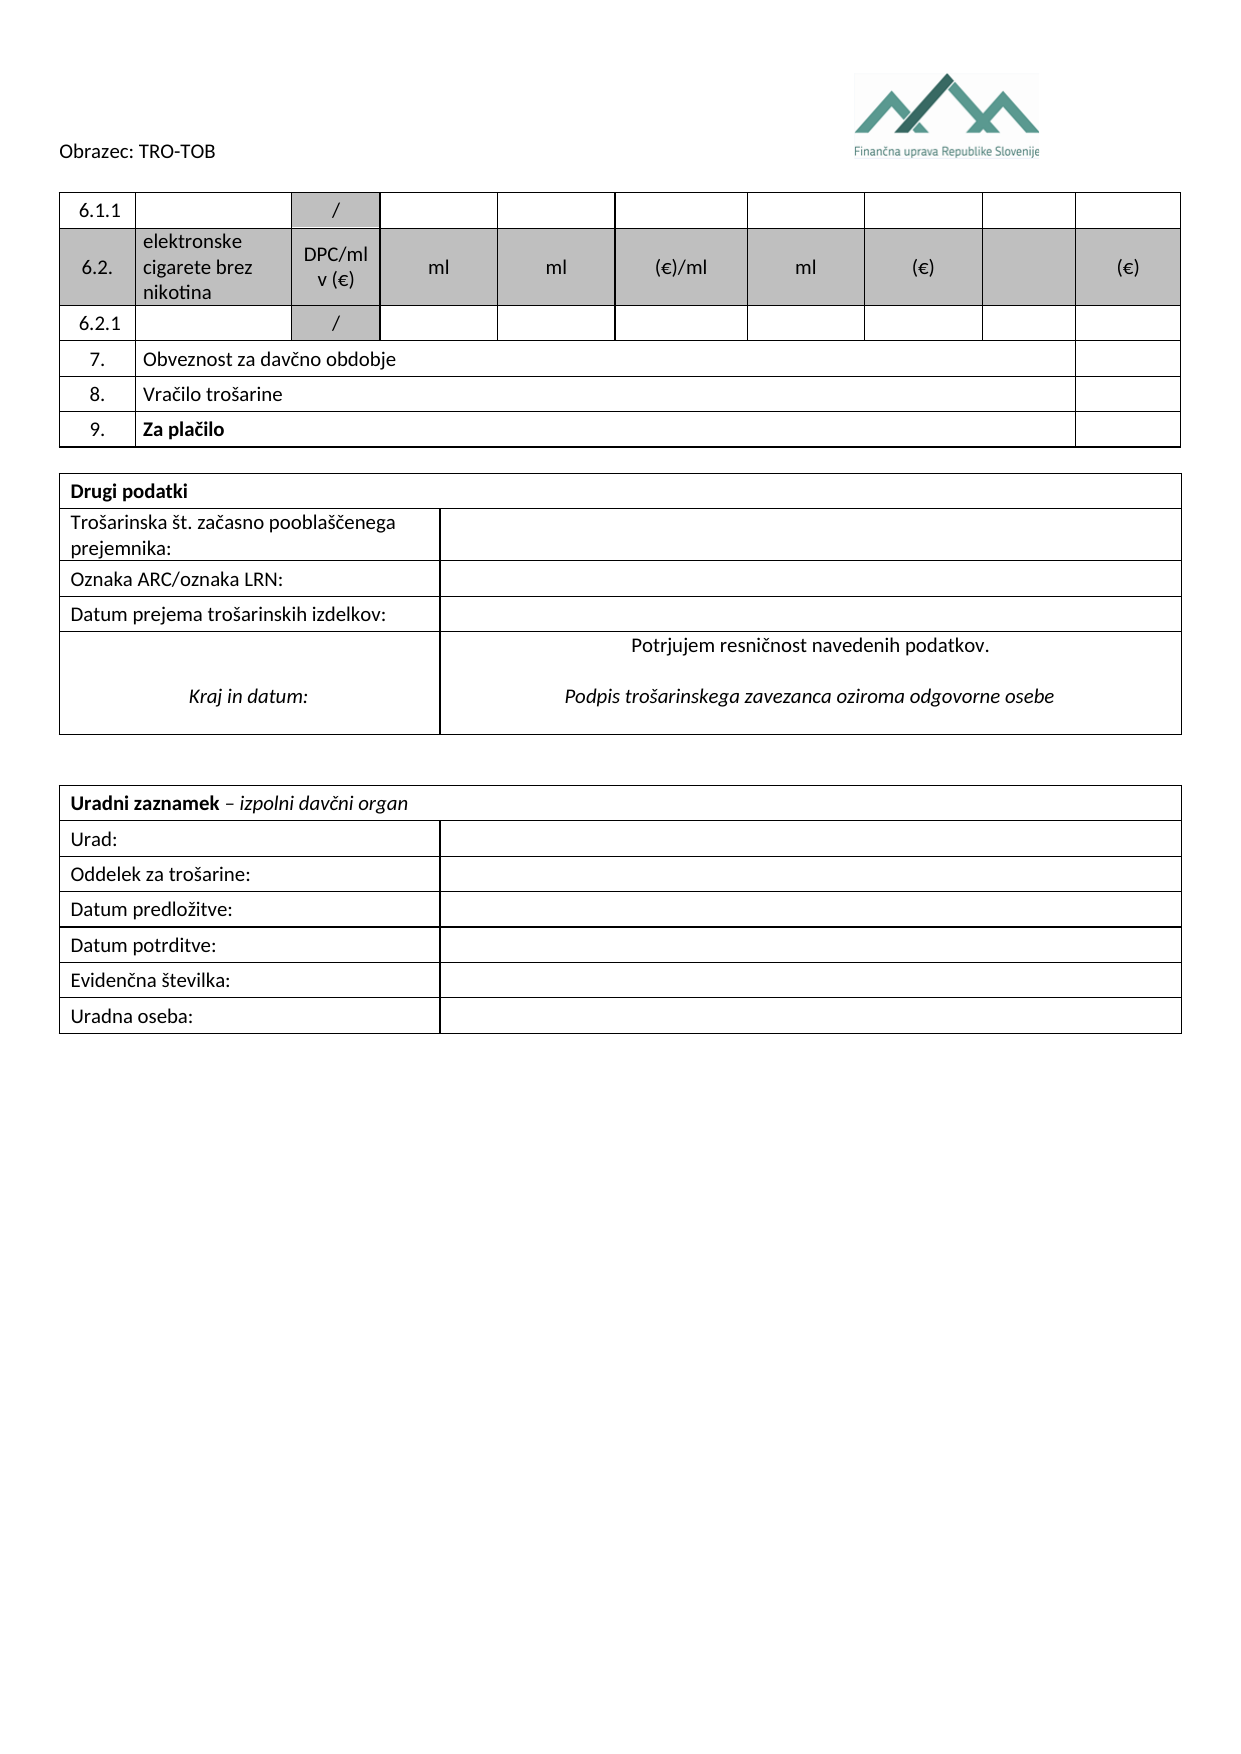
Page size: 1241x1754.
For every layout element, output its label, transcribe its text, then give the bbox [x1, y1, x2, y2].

table_cell [983, 229, 1075, 305]
table_cell [1076, 412, 1180, 446]
table_cell 6.2. [60, 229, 135, 305]
table_cell ml [381, 229, 497, 305]
table_cell / [292, 193, 379, 227]
table_cell Kraj in datum: [60, 632, 439, 734]
table_cell Obveznost za davčno obdobje [136, 341, 1075, 376]
table_cell [1076, 341, 1180, 376]
table_cell 7. [60, 341, 135, 376]
table_cell [381, 306, 497, 340]
table_cell DPC/ml v (€) [292, 229, 379, 305]
picture [854, 73, 1040, 159]
table_cell [441, 857, 1181, 891]
table_cell [748, 193, 864, 227]
table_cell [498, 306, 614, 340]
table_cell Uradna oseba: [60, 998, 439, 1033]
table_cell Datum predložitve: [60, 892, 439, 926]
table_cell elektronske cigarete brez nikotina [136, 229, 291, 305]
table_cell Oddelek za trošarine: [60, 857, 439, 891]
table_cell [441, 561, 1181, 596]
table_cell [136, 193, 291, 227]
table_cell Vračilo trošarine [136, 377, 1075, 411]
table_cell 6.2.1 [60, 306, 135, 340]
table_cell [441, 597, 1181, 631]
table_cell ml [498, 229, 614, 305]
table_cell Datum prejema trošarinskih izdelkov: [60, 597, 439, 631]
table_cell [983, 306, 1075, 340]
table_cell Trošarinska št. začasno pooblaščenega prejemnika: [60, 509, 439, 560]
table_cell [983, 193, 1075, 227]
table_cell (€) [865, 229, 982, 305]
table_cell Datum potrditve: [60, 928, 439, 962]
table_cell [1076, 193, 1180, 227]
table_cell (€)/ml [616, 229, 747, 305]
table_cell [865, 306, 982, 340]
table_cell [616, 193, 747, 227]
table_cell Evidenčna številka: [60, 963, 439, 997]
table_cell [441, 821, 1181, 856]
table_cell [865, 193, 982, 227]
table_cell (€) [1076, 229, 1180, 305]
table_cell / [292, 306, 379, 340]
table_header Drugi podatki [60, 474, 1181, 508]
table_header Uradni zaznamek – izpolni davčni organ [60, 786, 1181, 820]
table_cell 6.1.1 [60, 193, 135, 227]
table_cell [136, 306, 291, 340]
table_cell ml [748, 229, 864, 305]
table_cell [441, 998, 1181, 1033]
table_cell [748, 306, 864, 340]
table_cell [1076, 377, 1180, 411]
table_cell [441, 963, 1181, 997]
table_cell [441, 509, 1181, 560]
table_cell [441, 892, 1181, 926]
table_cell Potrjujem resničnost navedenih podatkov. Podpis trošarinskega zavezanca oziroma odgovorne osebe [441, 632, 1181, 734]
table_cell [381, 193, 497, 227]
table_cell [616, 306, 747, 340]
table_cell [498, 193, 614, 227]
table_cell Urad: [60, 821, 439, 856]
table_cell 8. [60, 377, 135, 411]
table_cell Za plačilo [136, 412, 1075, 446]
table_cell [441, 928, 1181, 962]
table_cell 9. [60, 412, 135, 446]
table_cell [1076, 306, 1180, 340]
table_cell Oznaka ARC/oznaka LRN: [60, 561, 439, 596]
